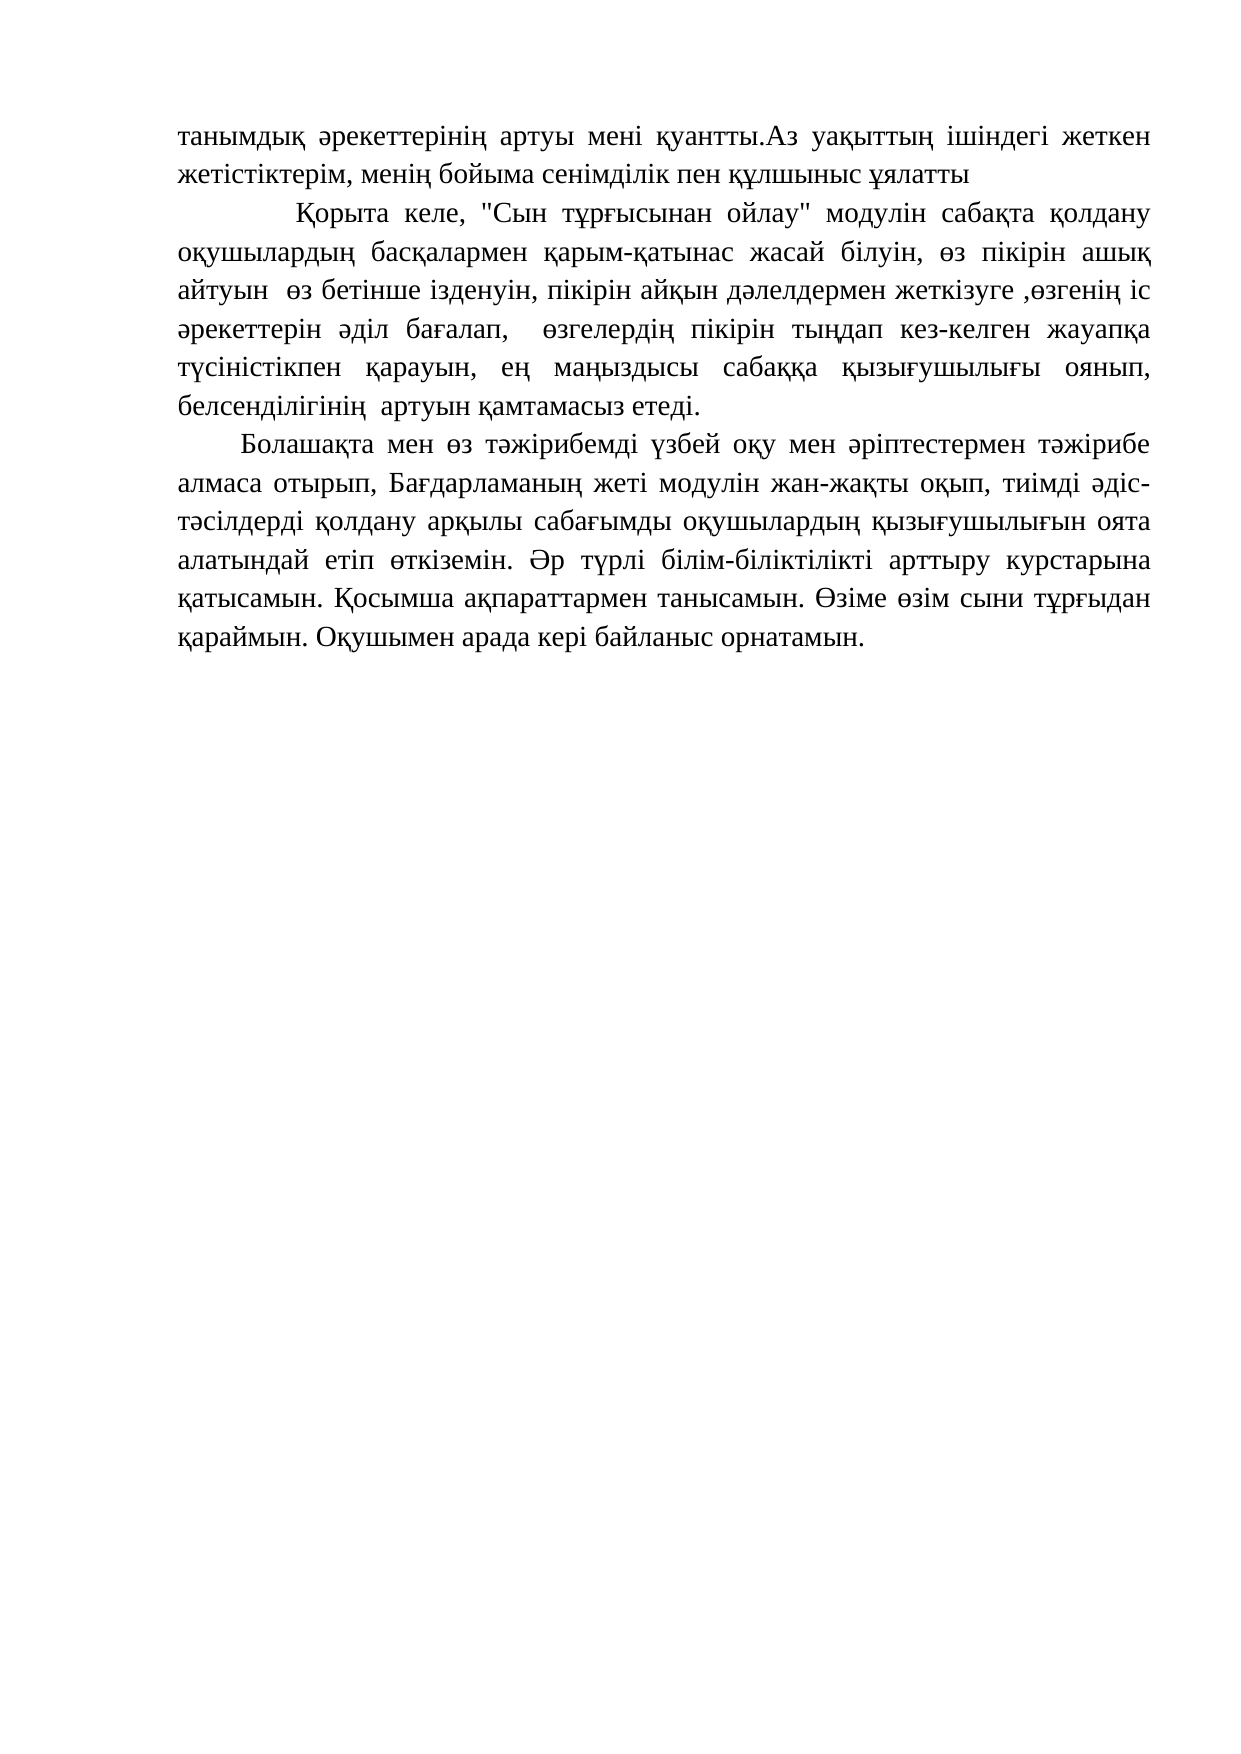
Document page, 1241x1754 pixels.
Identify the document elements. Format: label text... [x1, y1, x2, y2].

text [177, 118, 1152, 190]
text Қорыта келе, "Сын тұрғысынан ойлау" модулін сабақта қолдану оқушылардың басқалармен қарым-қатынас жасай білуін, өз пікірін ашық айтуын өз бетінше ізденуін, пікірін айқын дәлелдермен жеткізуге ,өзгенің іс әрекеттерін әділ бағалап, өзгелердің пікірін тыңдап кез-келген жауапқа түсіністікпен қарауын, ең маңыздысы сабаққа қызығушылығы оянып, белсенділігінің артуын қамтамасыз етеді. [177, 195, 1152, 421]
text Болашақта мен өз тәжірибемді үзбей оқу мен әріптестермен тәжірибе алмаса отырып, Бағдарламаның жеті модулін жан-жақты оқып, тиімді әдіс-тәсілдерді қолдану арқылы сабағымды оқушылардың қызығушылығын оята алатындай етіп өткіземін. Әр түрлі білім-біліктілікті арттыру курстарына қатысамын. Қосымша ақпараттармен танысамын. Өзіме өзім сыни тұрғыдан қараймын. Оқушымен арада кері байланыс орнатамын. [177, 426, 1152, 653]
